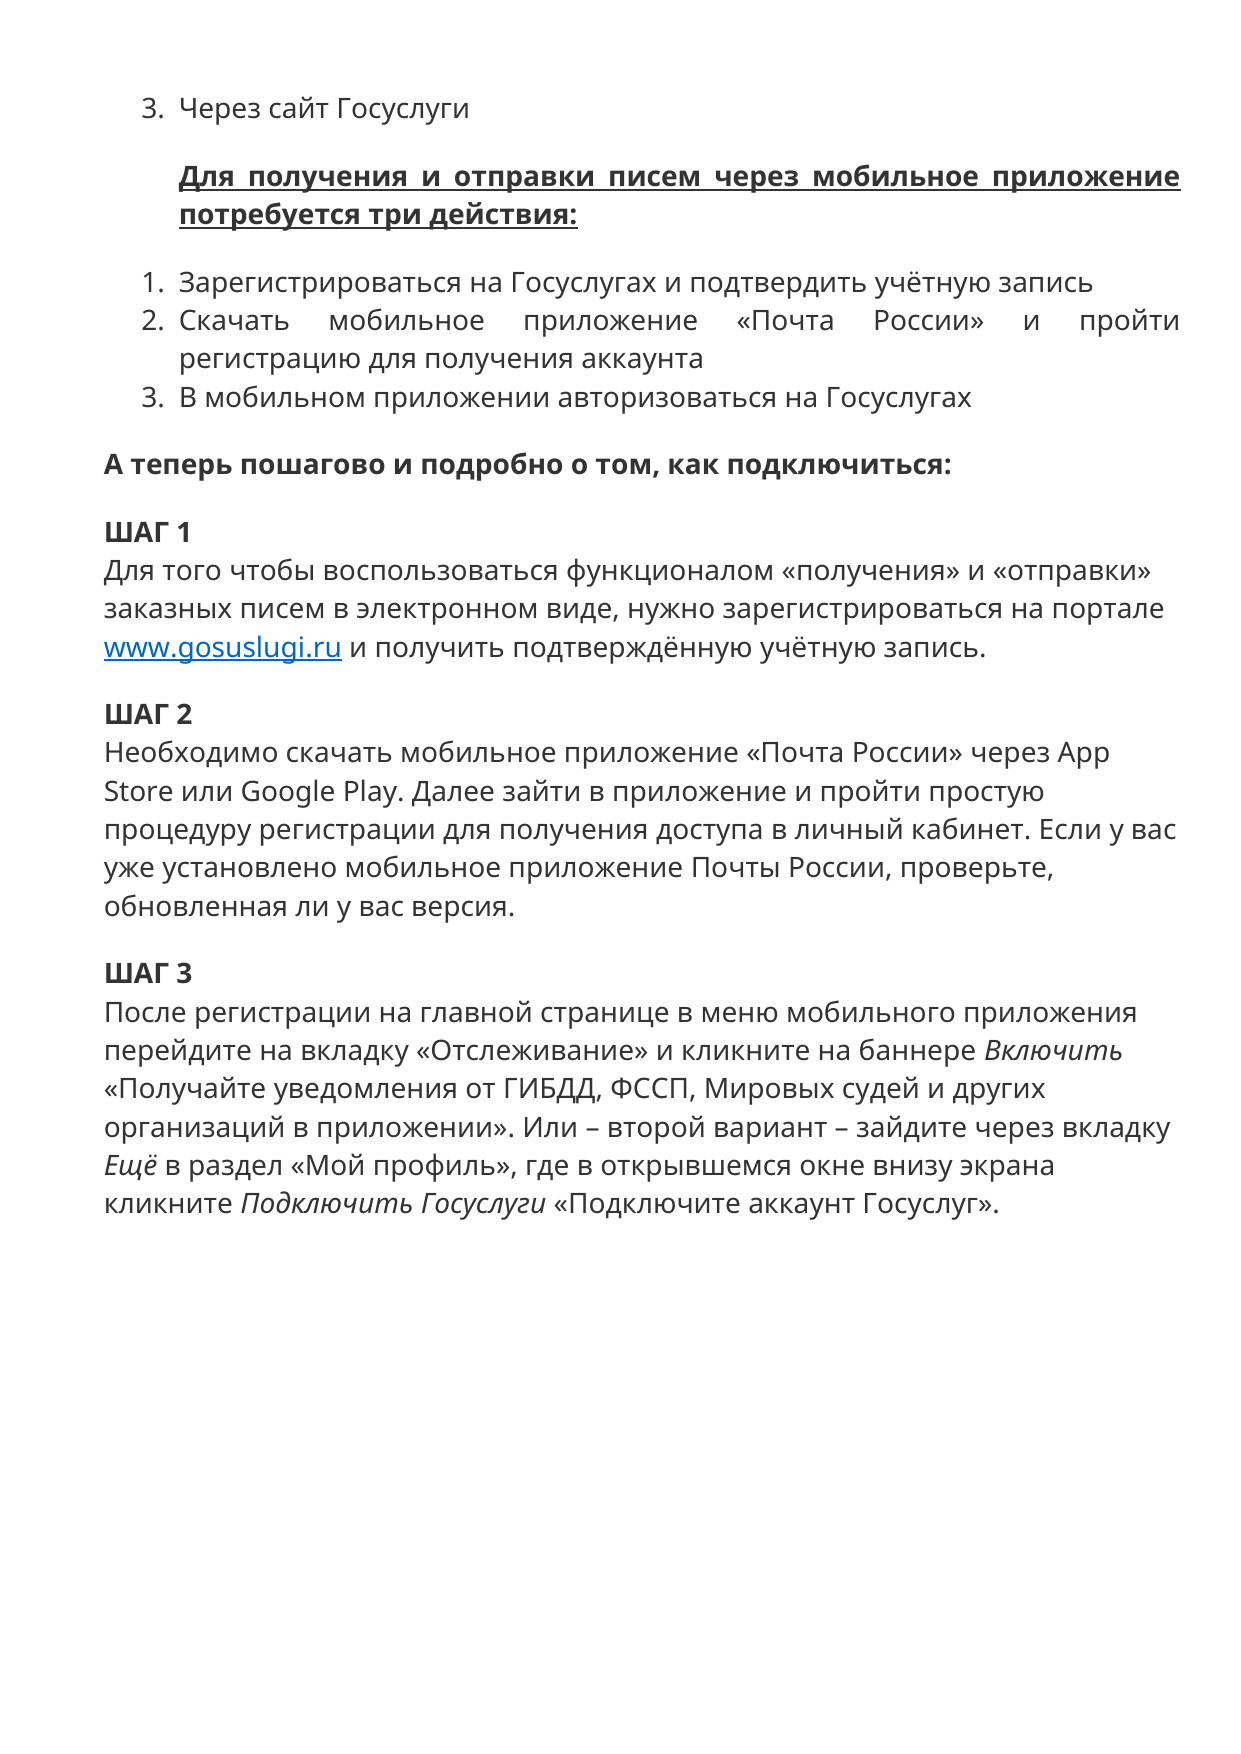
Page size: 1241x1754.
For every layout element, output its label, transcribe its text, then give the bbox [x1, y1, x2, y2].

text ШАГ 3 После регистрации на главной странице в меню мобильного приложения перейдите на вкладку «Отслеживание» и кликните на баннере Включить «Получайте уведомления от ГИБДД, ФССП, Мировых судей и других организаций в приложении». Или – второй вариант – зайдите через вкладку Ещё в раздел «Мой профиль», где в открывшемся окне внизу экрана кликните Подключить Госуслуги «Подключите аккаунт Госуслуг». [103, 954, 1181, 1222]
list Через сайт Госуслуги [141, 89, 1181, 127]
text А теперь пошагово и подробно о том, как подключиться: [103, 444, 1181, 483]
list В мобильном приложении авторизоваться на Госуслугах [141, 377, 1181, 415]
list Для получения и отправки писем через мобильное приложение потребуется три действия: [178, 191, 1181, 233]
list Для получения и отправки писем через мобильное приложение потребуется три действия: [178, 156, 1181, 189]
list Зарегистрироваться на Госуслугах и подтвердить учётную запись [141, 262, 1181, 300]
text ШАГ 2 Необходимо скачать мобильное приложение «Почта России» через App Store или Google Play. Далее зайти в приложение и пройти простую процедуру регистрации для получения доступа в личный кабинет. Если у вас уже установлено мобильное приложение Почты России, проверьте, обновленная ли у вас версия. [103, 694, 1181, 924]
text ШАГ 1 Для того чтобы воспользоваться функционалом «получения» и «отправки» заказных писем в электронном виде, нужно зарегистрироваться на портале www.gosuslugi.ru и получить подтверждённую учётную запись. [103, 512, 1181, 665]
list Скачать мобильное приложение «Почта России» и пройти регистрацию для получения аккаунта [141, 300, 1181, 377]
